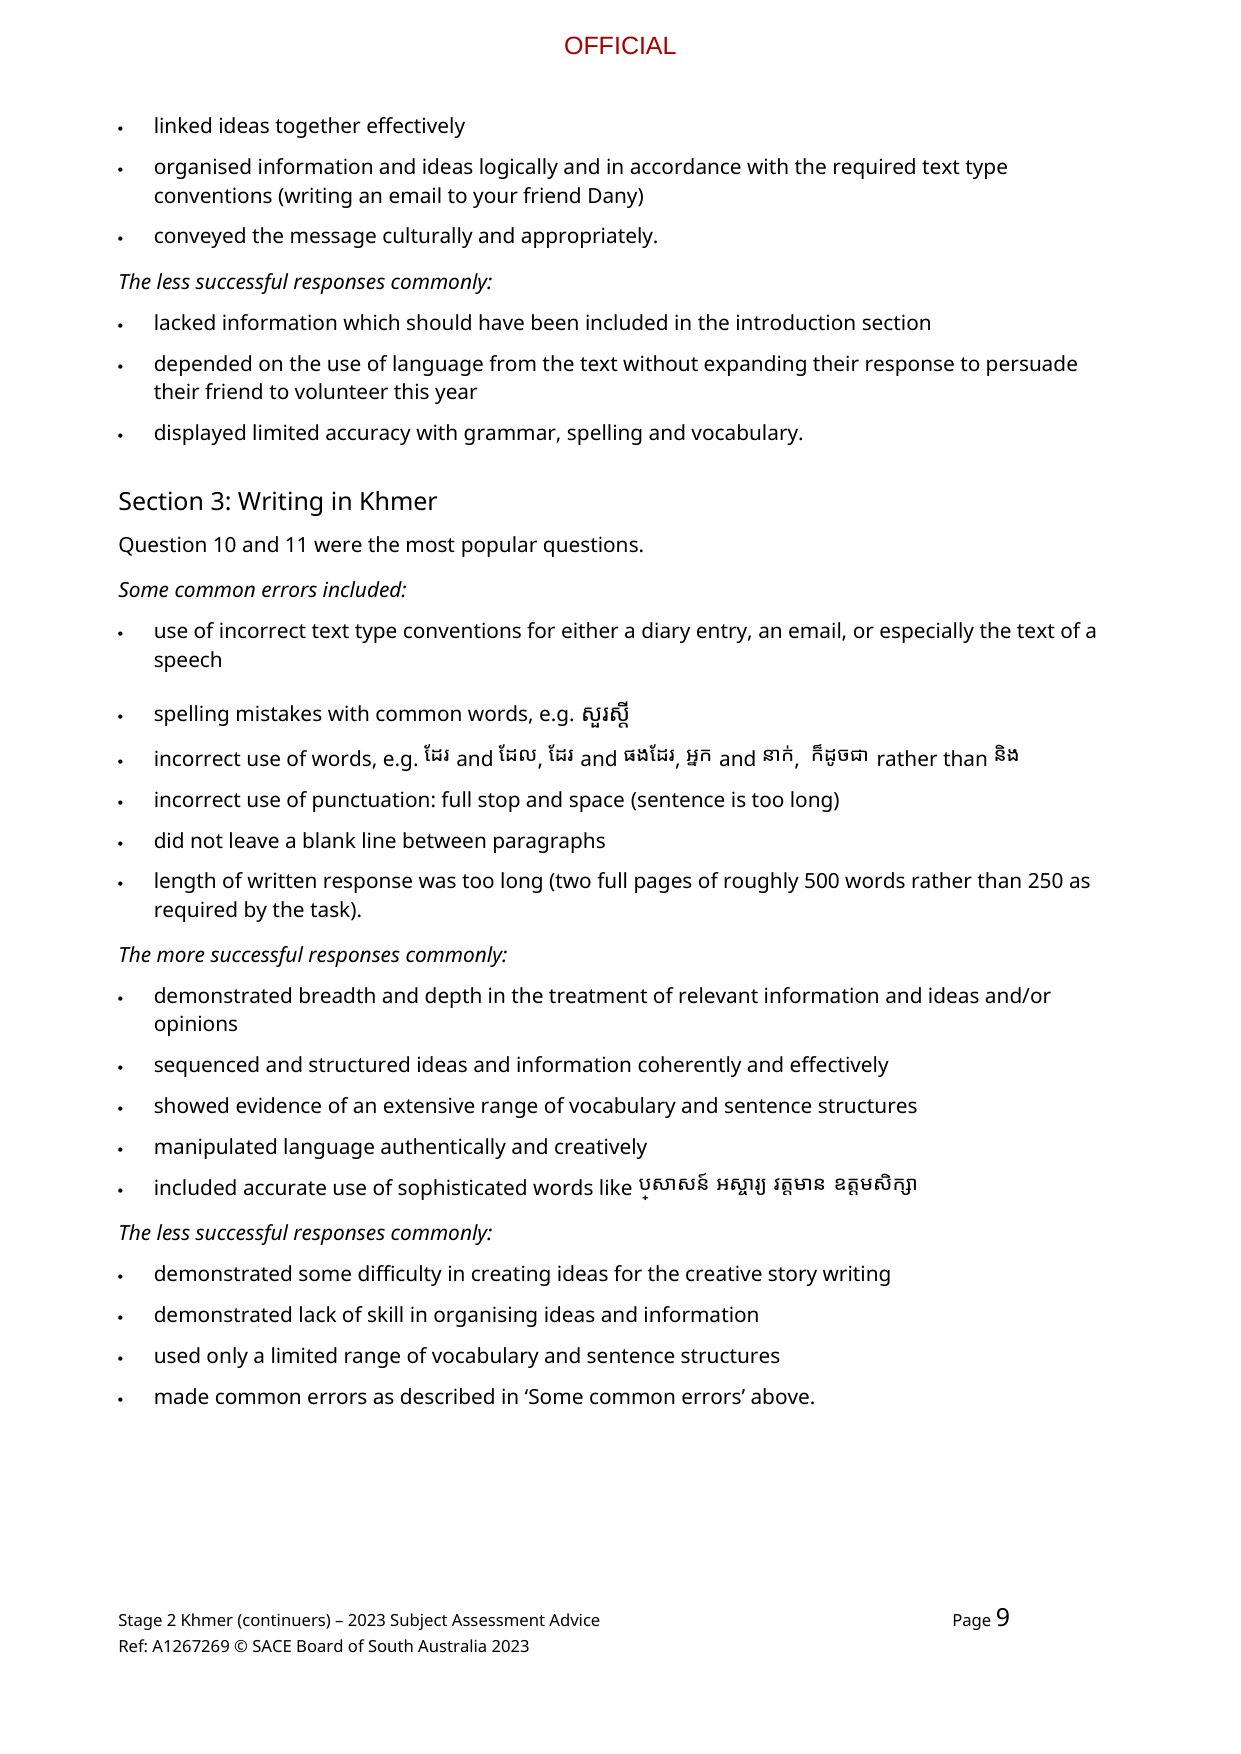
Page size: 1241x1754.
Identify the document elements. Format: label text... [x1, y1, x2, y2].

text made common errors as described in ‘Some common errors’ above. [118, 1382, 1122, 1411]
text included accurate use of sophisticated words like ​ប្រសាសន៍ អស្ចារ្យ វត្តមាន ឧត្តមសិក្សា [118, 1173, 1122, 1202]
text The more successful responses commonly: [118, 940, 1122, 969]
text demonstrated some difficulty in creating ideas for the creative story writing [118, 1259, 1122, 1288]
text organised information and ideas logically and in accordance with the required text type conventions (writing an email to your friend Dany) [118, 152, 1122, 209]
text displayed limited accuracy with grammar, spelling and vocabulary. [118, 418, 1122, 446]
subtitle Section 3: Writing in Khmer [118, 484, 1122, 518]
text used only a limited range of vocabulary and sentence structures [118, 1341, 1122, 1370]
text lacked information which should have been included in the introduction section [118, 308, 1122, 336]
text use of incorrect text type conventions for either a diary entry, an email, or especially the text of a speech [118, 617, 1122, 673]
text length of written response was too long (two full pages of roughly 500 words rather than 250 as required by the task). [118, 867, 1122, 923]
text conveyed the message culturally and appropriately. [118, 222, 1122, 250]
text depended on the use of language from the text without expanding their response to persuade their friend to volunteer this year [118, 349, 1122, 406]
text spelling mistakes​ with common words, e.g. សួរស្តី ​ [118, 686, 1122, 731]
text linked ideas together effectively [118, 111, 1122, 140]
text The less successful responses commonly: [118, 267, 1122, 295]
text incorrect use of words, e.g. ដែរ and ដែល, ដែរ and ផងដែរ, អ្នក and នាក់, ក៏ដូចជា rather than និង​ [118, 744, 1122, 772]
text demonstrated breadth and depth in the treatment of relevant information and ideas and/or opinions [118, 981, 1122, 1038]
text Question 10 and 11 were the most popular questions. [118, 531, 1122, 559]
text showed evidence of an extensive range of vocabulary and sentence structures [118, 1091, 1122, 1120]
text did not leave a blank line between paragraphs [118, 826, 1122, 854]
text incorrect use of punctuation: full stop and space​​ (sentence is too long) [118, 785, 1122, 813]
text sequenced and structured ideas and information coherently and effectively [118, 1051, 1122, 1079]
text The less successful responses commonly: [118, 1218, 1122, 1247]
text demonstrated lack of skill in organising ideas and information [118, 1300, 1122, 1329]
text Some common errors included: [118, 576, 1122, 604]
text manipulated language authentically and creatively [118, 1132, 1122, 1161]
